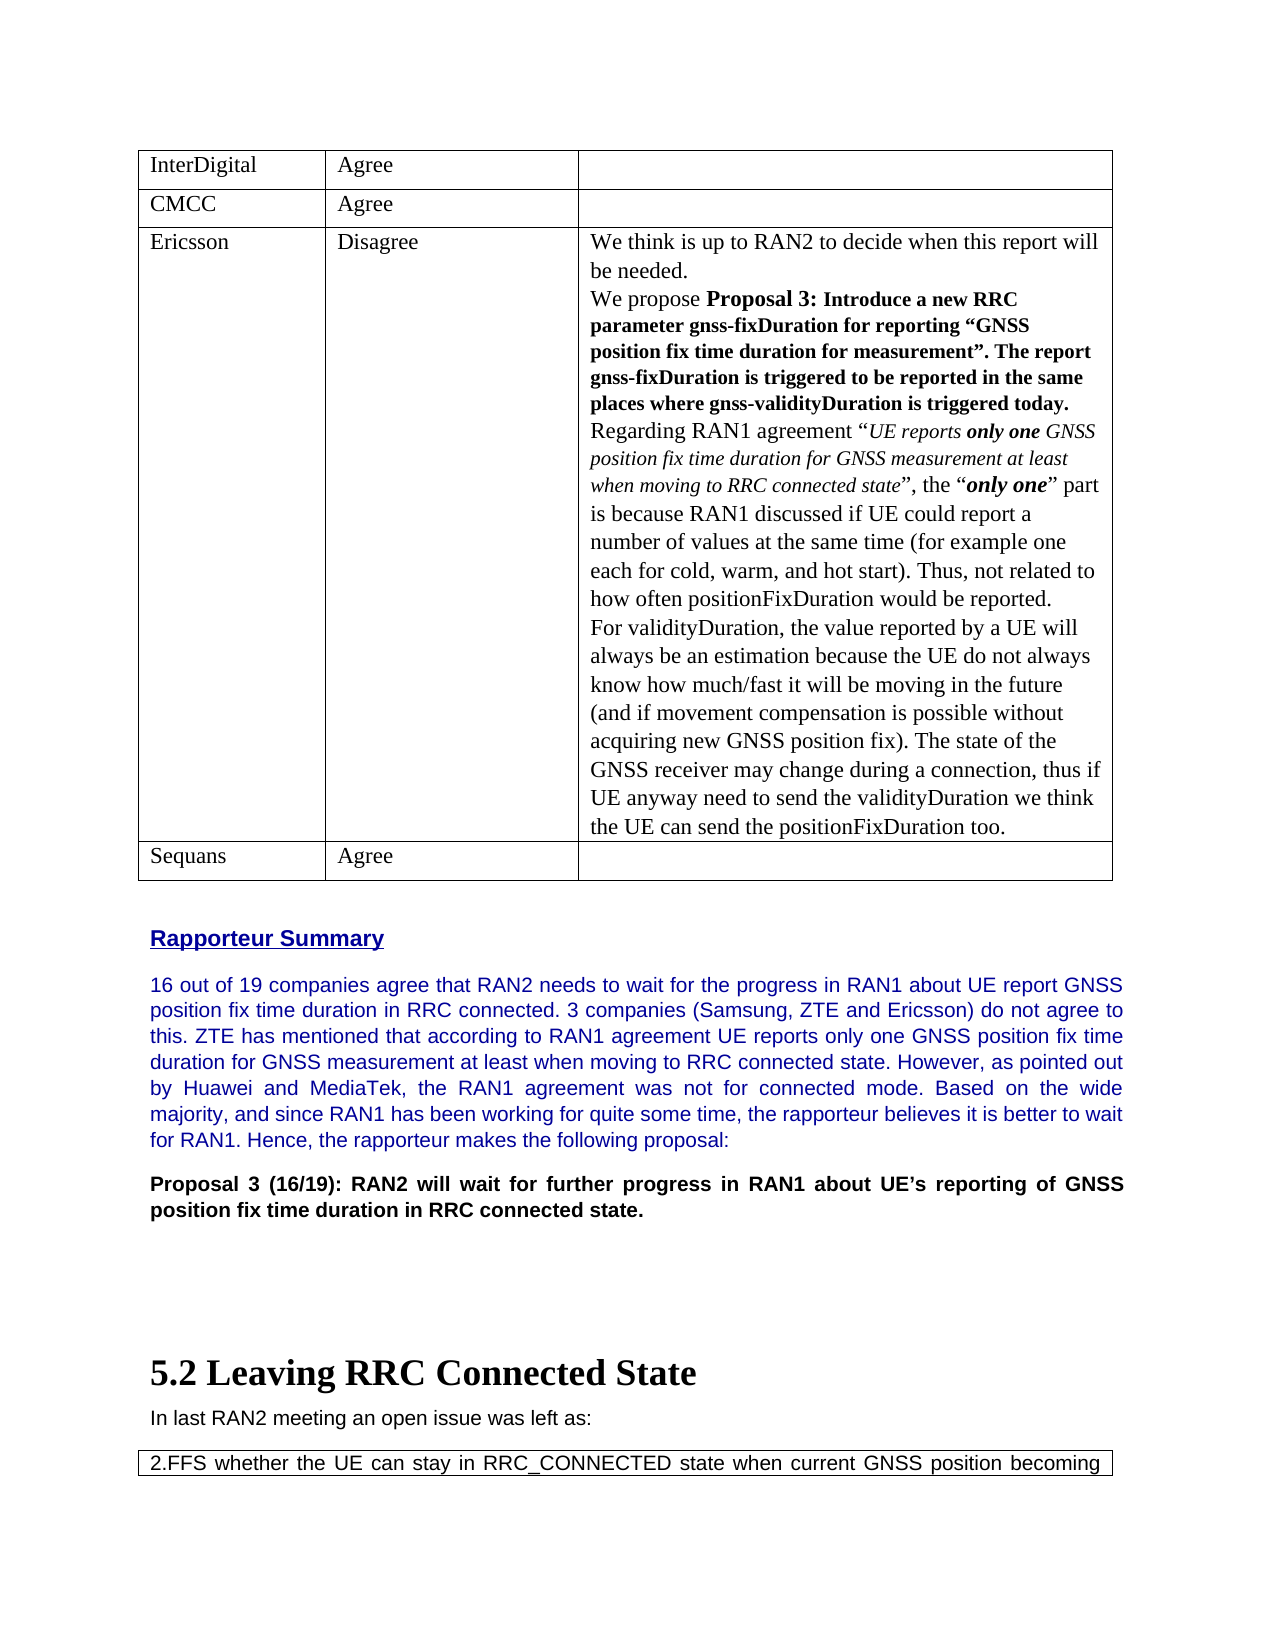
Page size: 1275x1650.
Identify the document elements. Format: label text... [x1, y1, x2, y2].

table_cell InterDigital [139, 151, 325, 189]
table_cell Agree [326, 151, 578, 189]
table_cell Sequans [139, 842, 325, 880]
table_cell Agree [326, 190, 578, 227]
subtitle 5.2 Leaving RRC Connected State [150, 1350, 1125, 1393]
table_cell We think is up to RAN2 to decide when this report will be needed. We propose Proposal 3: Introduce a new RRC parameter gnss-fixDuration for reporting “GNSS position fix time duration for measurement”. The report gnss-fixDuration is triggered to be reported in the same places where gnss-validityDuration is triggered today. Regarding RAN1 agreement “UE reports only one GNSS position fix time duration for GNSS measurement at least when moving to RRC connected state”, the “only one” part is because RAN1 discussed if UE could report a number of values at the same time (for example one each for cold, warm, and hot start). Thus, not related to how often positionFixDuration would be reported. For validityDuration, the value reported by a UE will always be an estimation because the UE do not always know how much/fast it will be moving in the future (and if movement compensation is possible without acquiring new GNSS position fix). The state of the GNSS receiver may change during a connection, thus if UE anyway need to send the validityDuration we think the UE can send the positionFixDuration too. [579, 228, 1112, 841]
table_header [139, 1451, 1112, 1475]
text Rapporteur Summary [150, 925, 1125, 952]
table_cell [579, 190, 1112, 227]
text In last RAN2 meeting an open issue was left as: [150, 1405, 1125, 1429]
table_cell [579, 842, 1112, 880]
text Proposal 3 (16/19): RAN2 will wait for further progress in RAN1 about UE’s reporting of GNSS position fix time duration in RRC connected state. [150, 1172, 1125, 1222]
table_cell CMCC [139, 190, 325, 227]
text 16 out of 19 companies agree that RAN2 needs to wait for the progress in RAN1 about UE report GNSS position fix time duration in RRC connected. 3 companies (Samsung, ZTE and Ericsson) do not agree to this. ZTE has mentioned that according to RAN1 agreement UE reports only one GNSS position fix time duration for GNSS measurement at least when moving to RRC connected state. However, as pointed out by Huawei and MediaTek, the RAN1 agreement was not for connected mode. Based on the wide majority, and since RAN1 has been working for quite some time, the rapporteur believes it is better to wait for RAN1. Hence, the rapporteur makes the following proposal: [150, 972, 1125, 1151]
table_cell Agree [326, 842, 578, 880]
table_cell Disagree [326, 228, 578, 841]
table_cell [579, 151, 1112, 189]
table_cell Ericsson [139, 228, 325, 841]
